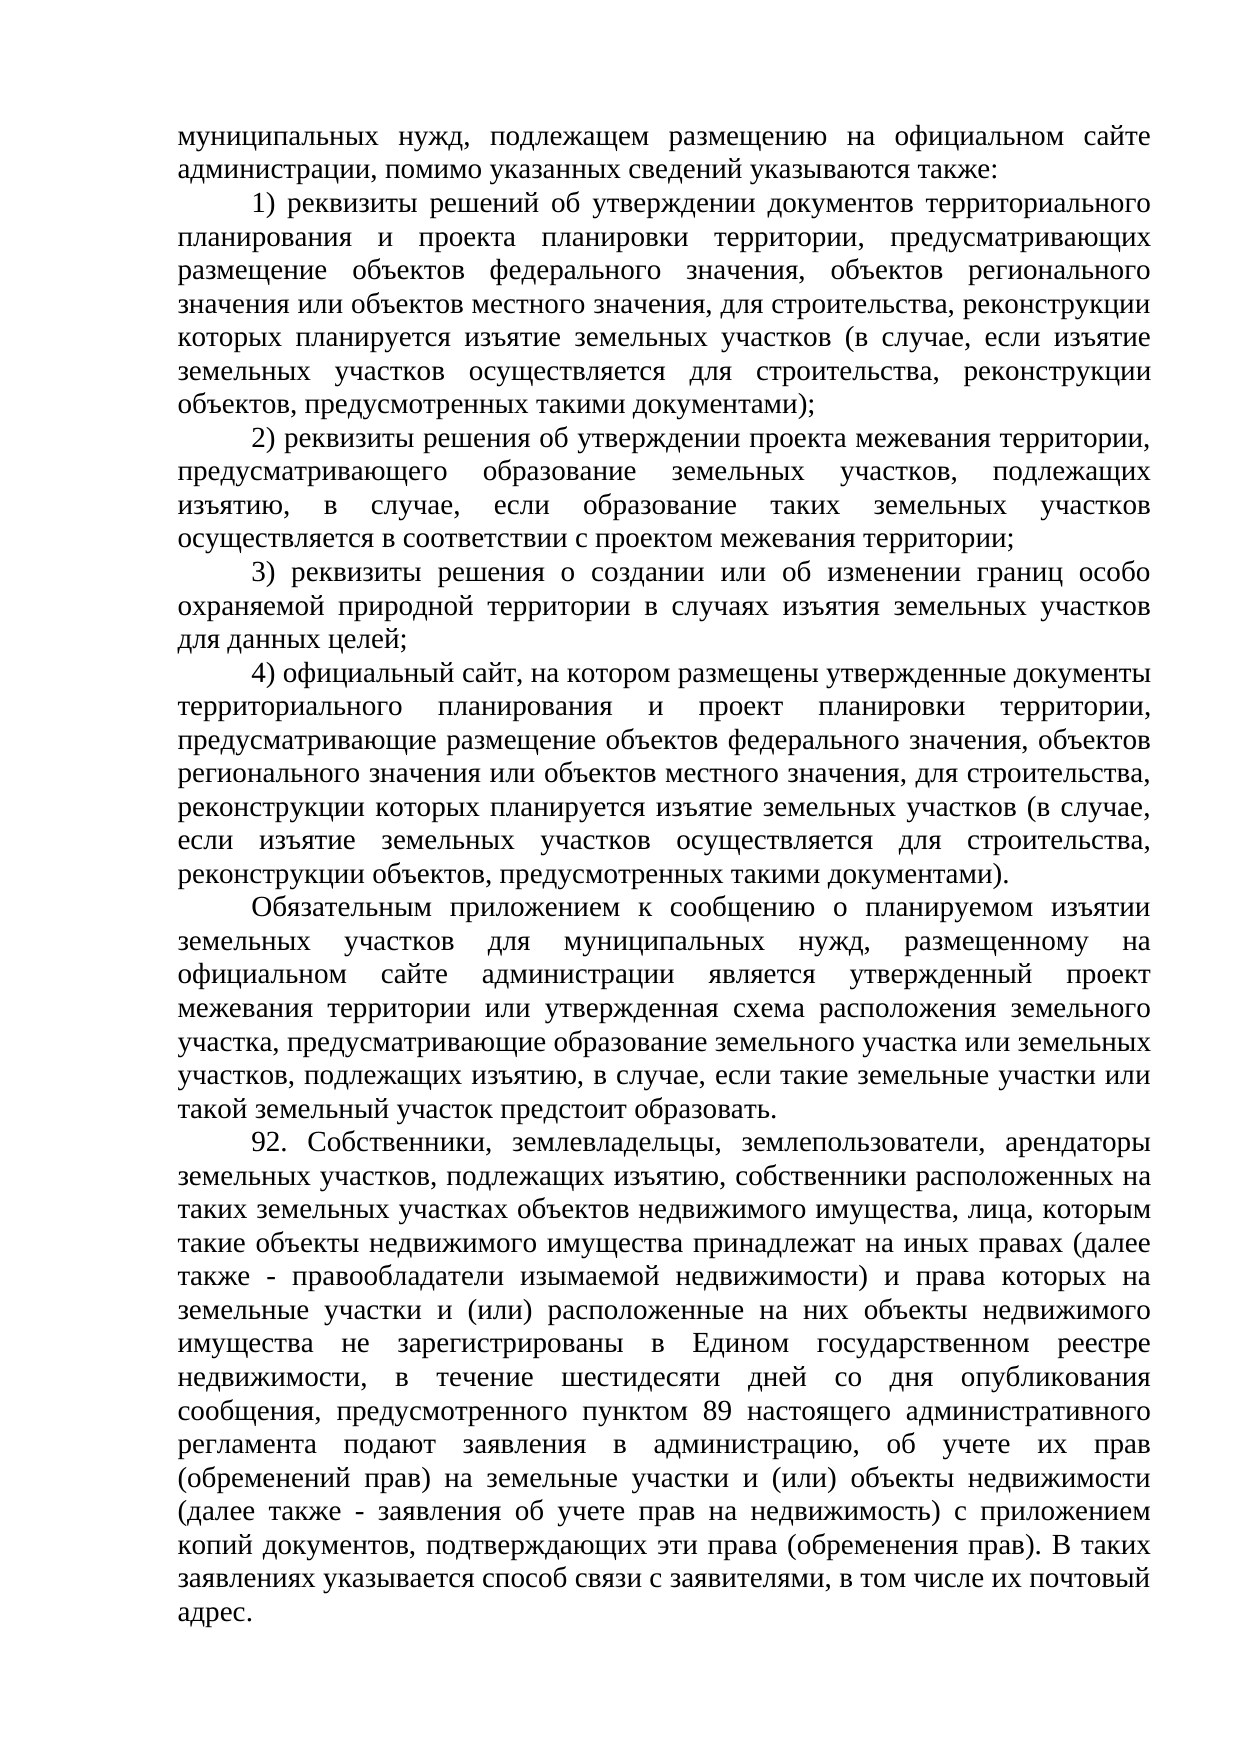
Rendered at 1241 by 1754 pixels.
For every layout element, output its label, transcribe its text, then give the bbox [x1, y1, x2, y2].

text 3) реквизиты решения о создании или об изменении границ особо охраняемой природной территории в случаях изъятия земельных участков для данных целей; [177, 554, 1152, 655]
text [177, 118, 1152, 185]
text 92. Собственники, землевладельцы, землепользователи, арендаторы земельных участков, подлежащих изъятию, собственники расположенных на таких земельных участках объектов недвижимого имущества, лица, которым такие объекты недвижимого имущества принадлежат на иных правах (далее также - правообладатели изымаемой недвижимости) и права которых на земельные участки и (или) расположенные на них объекты недвижимого имущества не зарегистрированы в Едином государственном реестре недвижимости, в течение шестидесяти дней со дня опубликования сообщения, предусмотренного пунктом 89 настоящего административного регламента подают заявления в администрацию, об учете их прав (обременений прав) на земельные участки и (или) объекты недвижимости (далее также - заявления об учете прав на недвижимость) с приложением копий документов, подтверждающих эти права (обременения прав). В таких заявлениях указывается способ связи с заявителями, в том числе их почтовый адрес. [177, 1124, 1152, 1627]
text 4) официальный сайт, на котором размещены утвержденные документы территориального планирования и проект планировки территории, предусматривающие размещение объектов федерального значения, объектов регионального значения или объектов местного значения, для строительства, реконструкции которых планируется изъятие земельных участков (в случае, если изъятие земельных участков осуществляется для строительства, реконструкции объектов, предусмотренных такими документами). [177, 655, 1152, 889]
text Обязательным приложением к сообщению о планируемом изъятии земельных участков для муниципальных нужд, размещенному на официальном сайте администрации является утвержденный проект межевания территории или утвержденная схема расположения земельного участка, предусматривающие образование земельного участка или земельных участков, подлежащих изъятию, в случае, если такие земельные участки или такой земельный участок предстоит образовать. [177, 889, 1152, 1124]
text 2) реквизиты решения об утверждении проекта межевания территории, предусматривающего образование земельных участков, подлежащих изъятию, в случае, если образование таких земельных участков осуществляется в соответствии с проектом межевания территории; [177, 420, 1152, 554]
text 1) реквизиты решений об утверждении документов территориального планирования и проекта планировки территории, предусматривающих размещение объектов федерального значения, объектов регионального значения или объектов местного значения, для строительства, реконструкции которых планируется изъятие земельных участков (в случае, если изъятие земельных участков осуществляется для строительства, реконструкции объектов, предусмотренных такими документами); [177, 185, 1152, 420]
